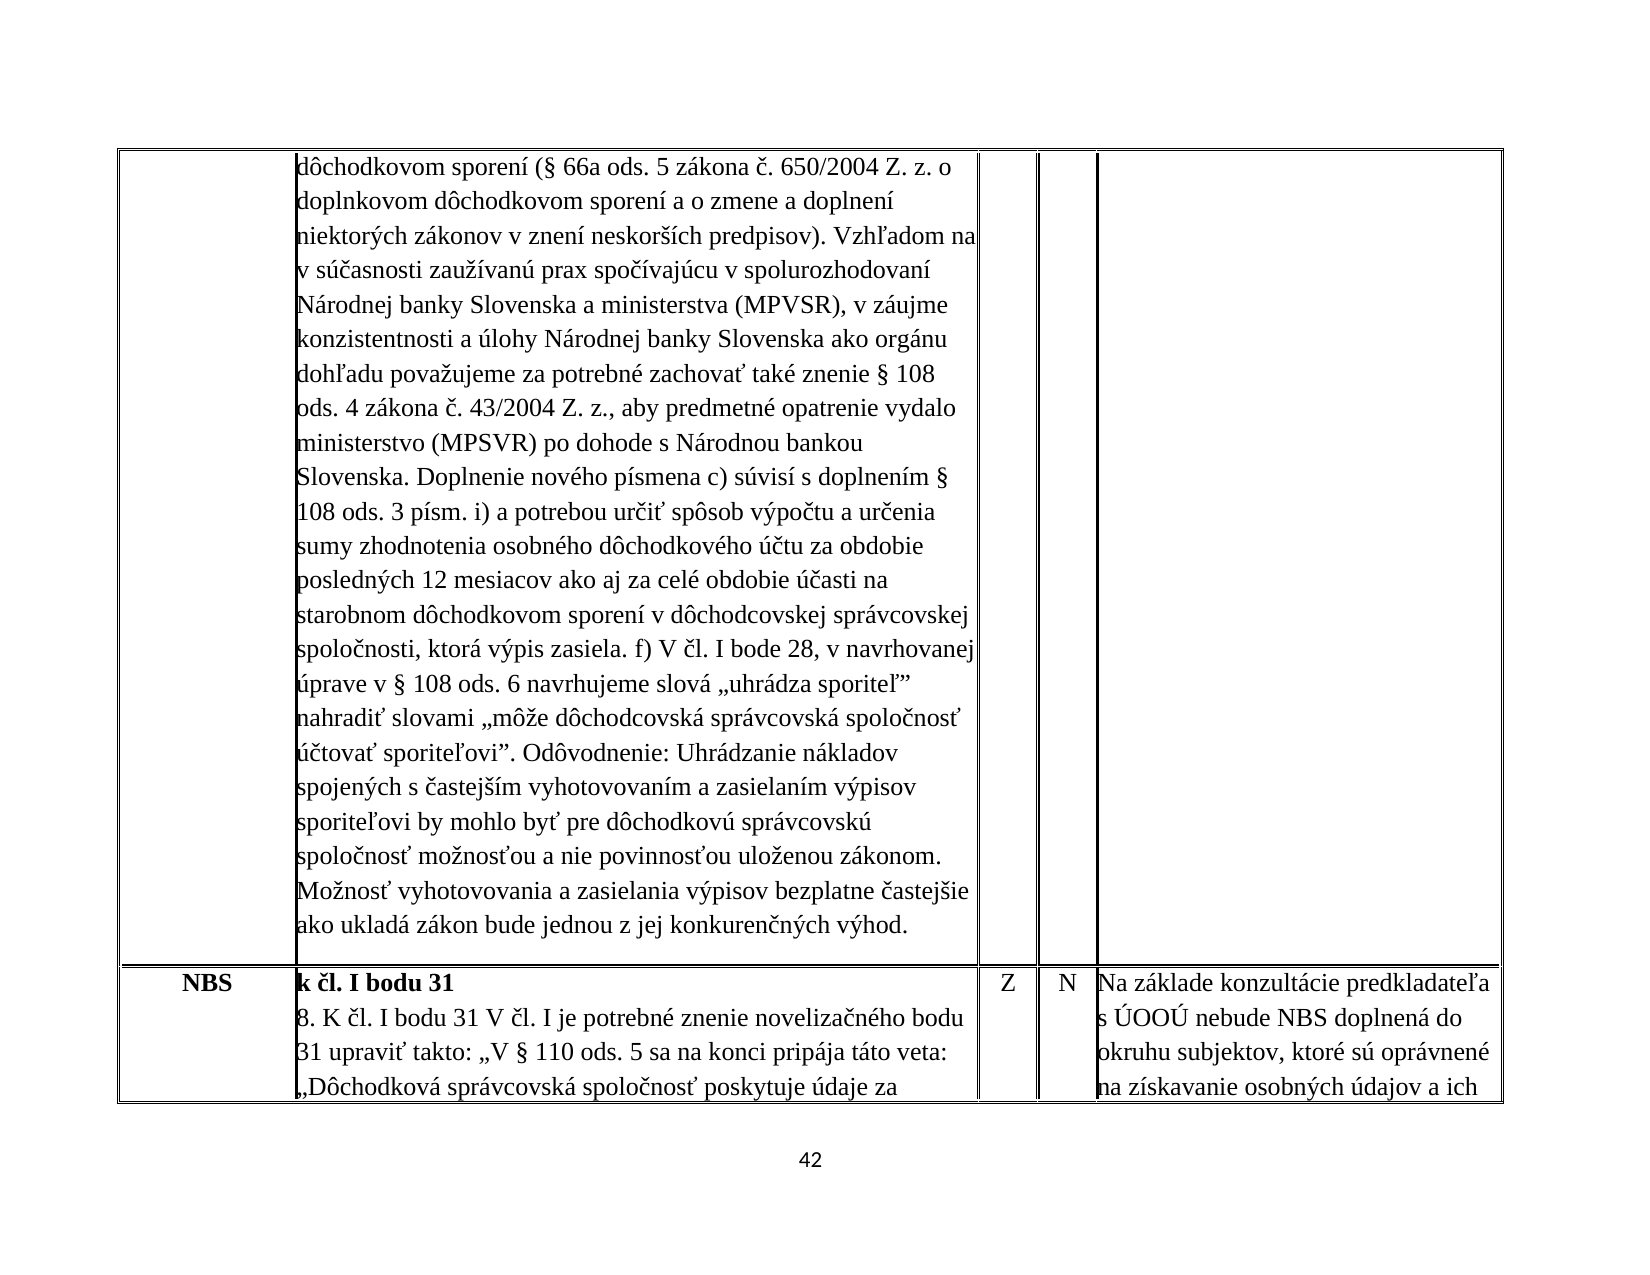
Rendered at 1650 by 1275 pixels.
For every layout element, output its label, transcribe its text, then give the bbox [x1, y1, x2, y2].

table_cell Z [979, 149, 1038, 964]
table_cell NBS [120, 964, 296, 1101]
table_cell N [1038, 968, 1097, 1101]
table_cell ČA [1038, 149, 1097, 964]
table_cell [296, 151, 978, 964]
table_cell NBS [120, 151, 296, 964]
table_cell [1097, 964, 1501, 1101]
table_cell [1097, 151, 1501, 964]
table_cell Z [979, 964, 1038, 1101]
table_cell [296, 968, 978, 1101]
